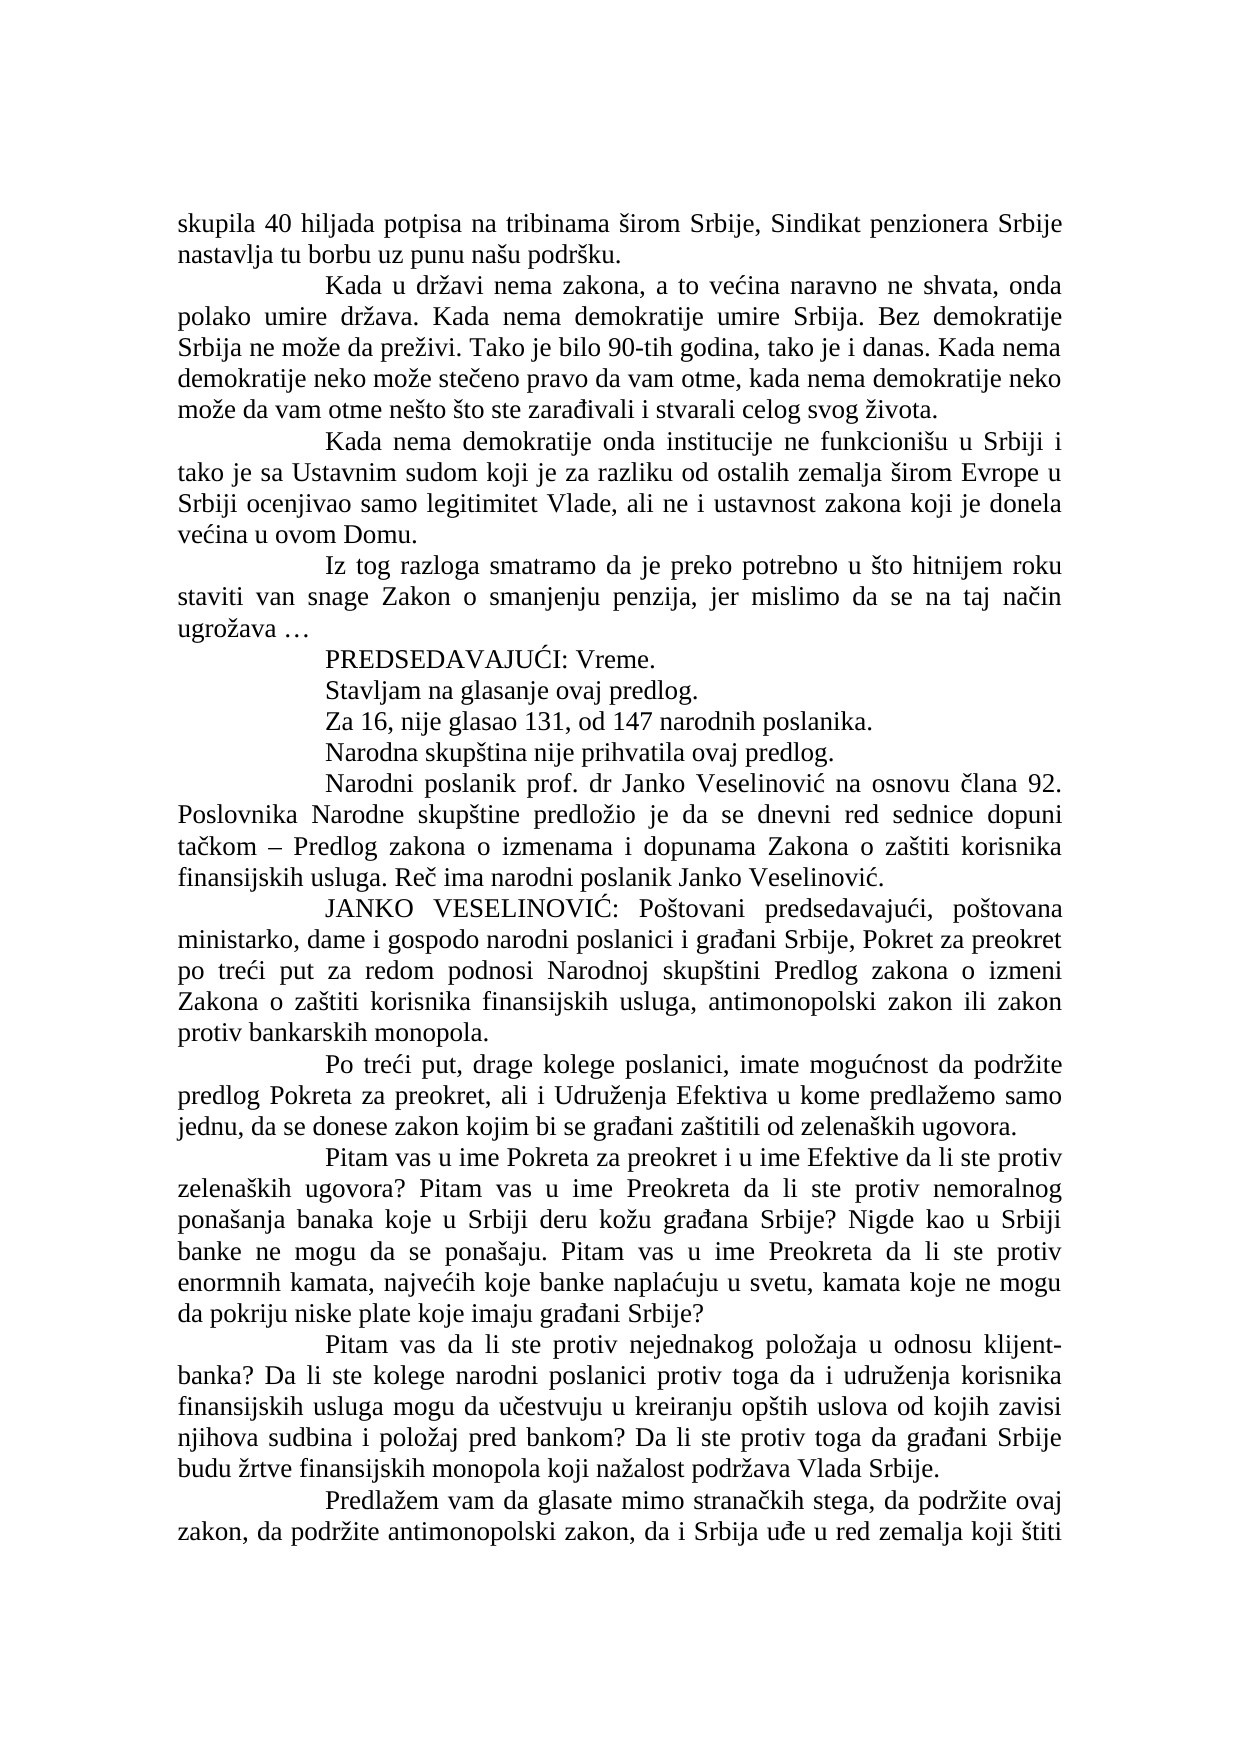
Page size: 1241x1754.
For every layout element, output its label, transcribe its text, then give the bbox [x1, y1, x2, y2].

text Stavljam na glasanje ovaj predlog. [177, 674, 1063, 705]
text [177, 1484, 1063, 1546]
text Narodna skupština nije prihvatila ovaj predlog. [177, 736, 1063, 767]
text Pitam vas u ime Pokreta za preokret i u ime Efektive da li ste protiv zelenaških ugovora? Pitam vas u ime Preokreta da li ste protiv nemoralnog ponašanja banaka koje u Srbiji deru kožu građana Srbije? Nigde kao u Srbiji banke ne mogu da se ponašaju. Pitam vas u ime Preokreta da li ste protiv enormnih kamata, najvećih koje banke naplaćuju u svetu, kamata koje ne mogu da pokriju niske plate koje imaju građani Srbije? [177, 1141, 1063, 1328]
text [177, 207, 1063, 269]
text JANKO VESELINOVIĆ: Poštovani predsedavajući, poštovana ministarko, dame i gospodo narodni poslanici i građani Srbije, Pokret za preokret po treći put za redom podnosi Narodnoj skupštini Predlog zakona o izmeni Zakona o zaštiti korisnika finansijskih usluga, antimonopolski zakon ili zakon protiv bankarskih monopola. [177, 892, 1063, 1048]
text Kada nema demokratije onda institucije ne funkcionišu u Srbiji i tako je sa Ustavnim sudom koji je za razliku od ostalih zemalja širom Evrope u Srbiji ocenjivao samo legitimitet Vlade, ali ne i ustavnost zakona koji je donela većina u ovom Domu. [177, 425, 1063, 549]
text Iz tog razloga smatramo da je preko potrebno u što hitnijem roku staviti van snage Zakon o smanjenju penzija, jer mislimo da se na taj način ugrožava … [177, 549, 1063, 643]
text Po treći put, drage kolege poslanici, imate mogućnost da podržite predlog Pokreta za preokret, ali i Udruženja Efektiva u kome predlažemo samo jednu, da se donese zakon kojim bi se građani zaštitili od zelenaških ugovora. [177, 1048, 1063, 1141]
text Za 16, nije glasao 131, od 147 narodnih poslanika. [177, 705, 1063, 736]
text PREDSEDAVAJUĆI: Vreme. [177, 643, 1063, 674]
text Kada u državi nema zakona, a to većina naravno ne shvata, onda polako umire država. Kada nema demokratije umire Srbija. Bez demokratije Srbija ne može da preživi. Tako je bilo 90-tih godina, tako je i danas. Kada nema demokratije neko može stečeno pravo da vam otme, kada nema demokratije neko može da vam otme nešto što ste zarađivali i stvarali celog svog života. [177, 269, 1063, 425]
text Pitam vas da li ste protiv nejednakog položaja u odnosu klijent-banka? Da li ste kolege narodni poslanici protiv toga da i udruženja korisnika finansijskih usluga mogu da učestvuju u kreiranju opštih uslova od kojih zavisi njihova sudbina i položaj pred bankom? Da li ste protiv toga da građani Srbije budu žrtve finansijskih monopola koji nažalost podržava Vlada Srbije. [177, 1328, 1063, 1484]
text Narodni poslanik prof. dr Janko Veselinović na osnovu člana 92. Poslovnika Narodne skupštine predložio je da se dnevni red sednice dopuni tačkom – Predlog zakona o izmenama i dopunama Zakona o zaštiti korisnika finansijskih usluga. Reč ima narodni poslanik Janko Veselinović. [177, 767, 1063, 892]
